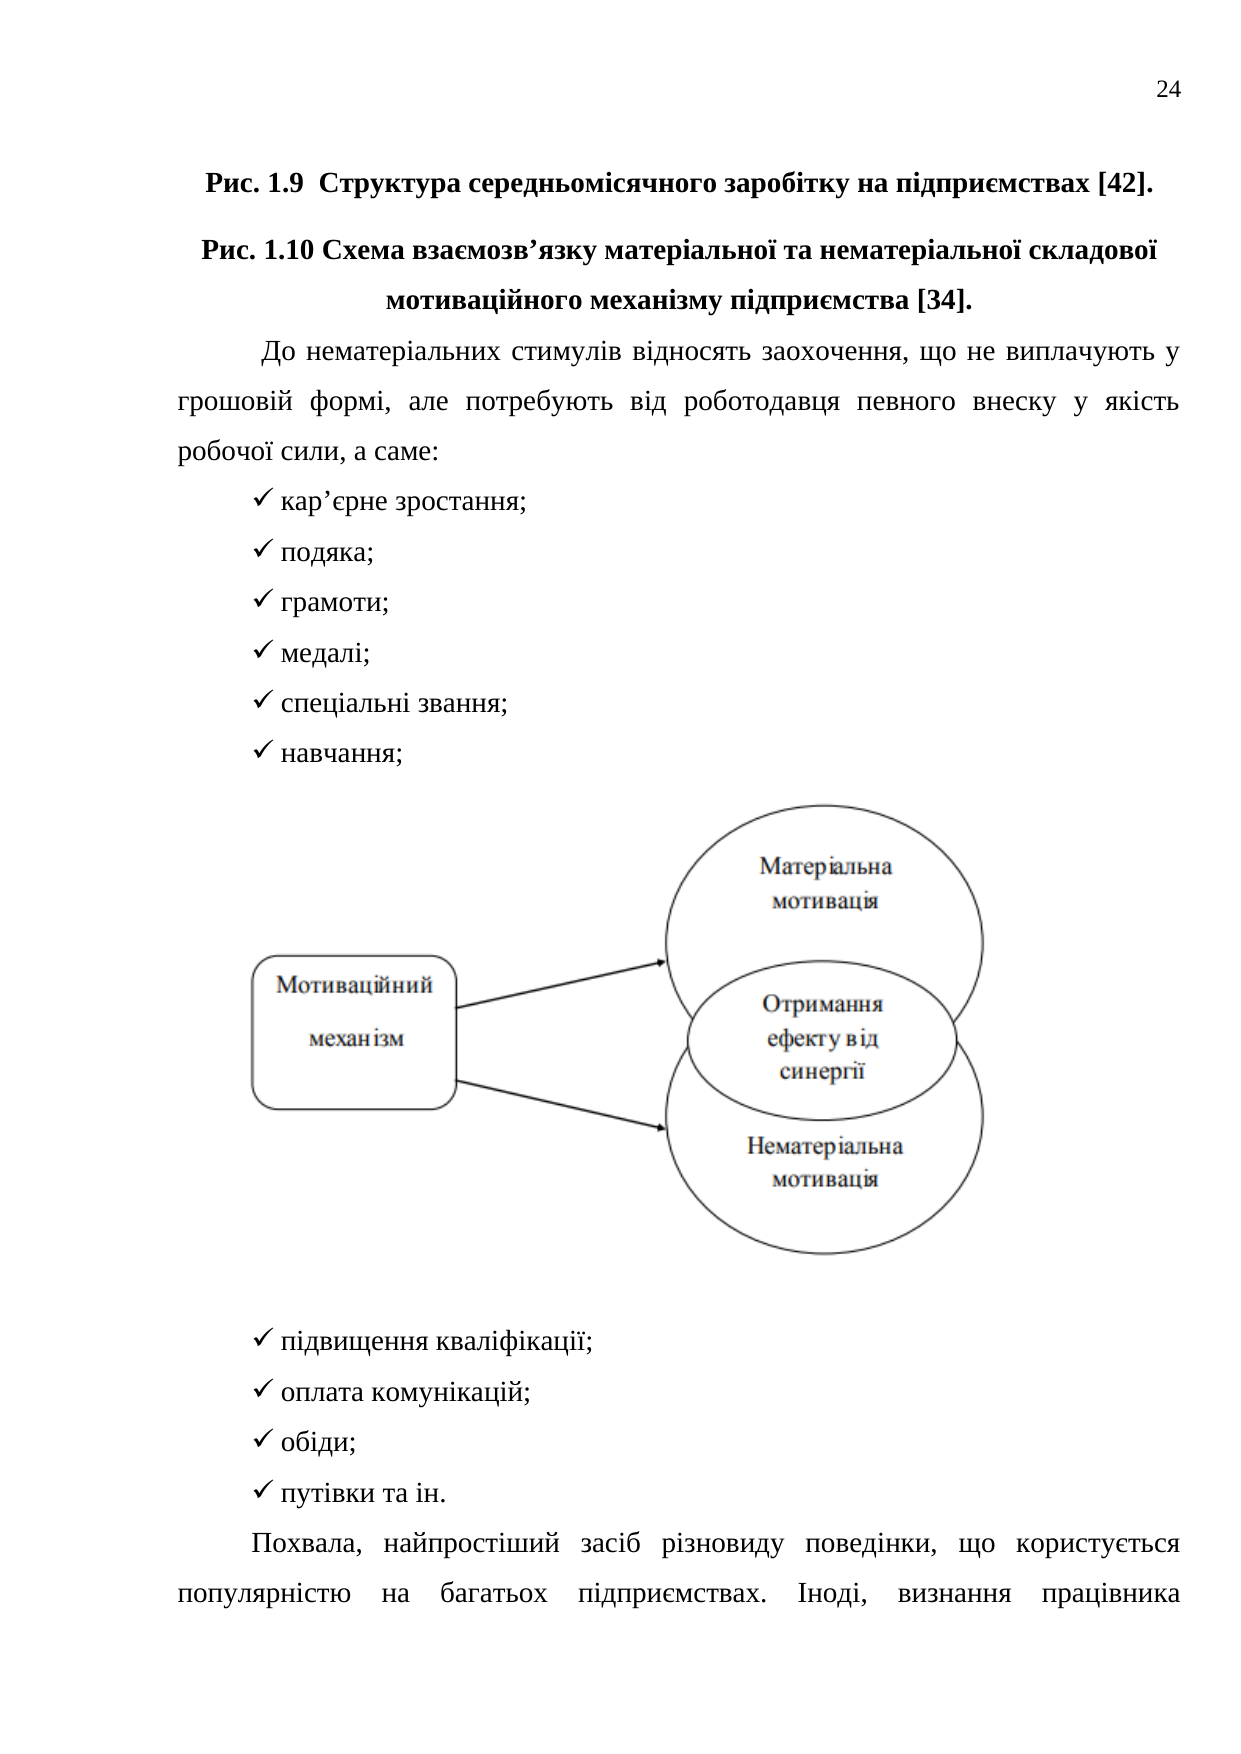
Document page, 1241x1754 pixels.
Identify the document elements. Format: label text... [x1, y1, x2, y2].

list подяка; [177, 534, 1181, 568]
text До нематеріальних стимулів відносять заохочення, що не виплачують у грошовій формі, але потребують від роботодавця певного внеску у якість робочої сили, а саме: [177, 333, 1181, 467]
list грамоти; [177, 584, 1181, 618]
picture [184, 793, 1103, 1290]
text Рис. 1.10 Схема взаємозв’язку матеріальної та нематеріальної складової мотиваційного механізму підприємства [34]. [177, 232, 1181, 316]
list кар’єрне зростання; [177, 483, 1181, 517]
list навчання; [177, 736, 1181, 769]
text Рис. 1.9 Структура середньомісячного заробітку на підприємствах [42]. [177, 165, 1181, 198]
list оплата комунікацій; [177, 1374, 1181, 1408]
list путівки та ін. [177, 1475, 1181, 1508]
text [177, 1525, 1181, 1609]
list обіди; [177, 1424, 1181, 1458]
list медалі; [177, 635, 1181, 668]
list спеціальні звання; [177, 685, 1181, 719]
